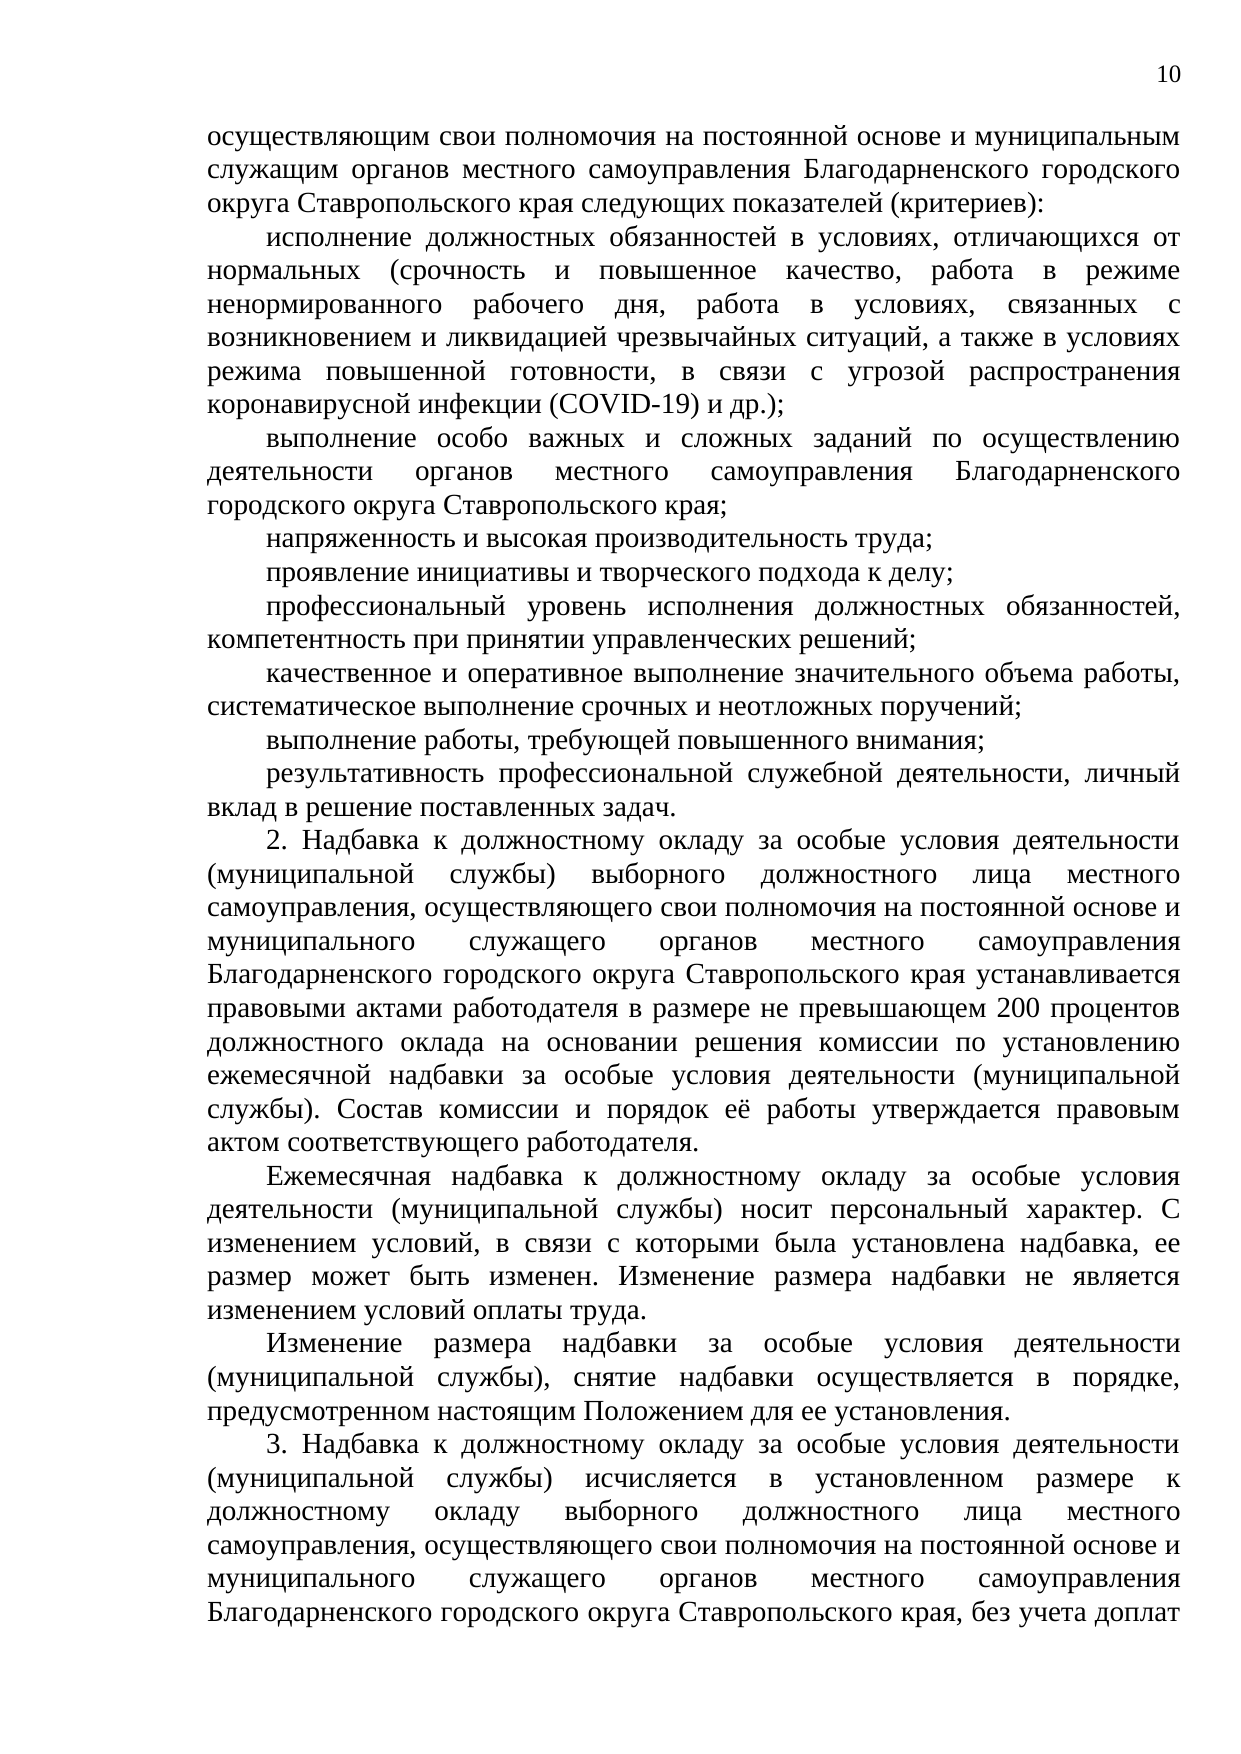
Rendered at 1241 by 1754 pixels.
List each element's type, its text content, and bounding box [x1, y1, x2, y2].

text результативность профессиональной служебной деятельности, личный вклад в решение поставленных задач. [207, 755, 1181, 822]
text проявление инициативы и творческого подхода к делу; [207, 554, 1181, 588]
text профессиональный уровень исполнения должностных обязанностей, компетентность при принятии управленческих решений; [207, 588, 1181, 655]
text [207, 1426, 1181, 1627]
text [207, 118, 1181, 219]
text 2. Надбавка к должностному окладу за особые условия деятельности (муниципальной службы) выборного должностного лица местного самоуправления, осуществляющего свои полномочия на постоянной основе и муниципального служащего органов местного самоуправления Благодарненского городского округа Ставропольского края устанавливается правовыми актами работодателя в размере не превышающем 200 процентов должностного оклада на основании решения комиссии по установлению ежемесячной надбавки за особые условия деятельности (муниципальной службы). Состав комиссии и порядок её работы утверждается правовым актом соответствующего работодателя. [207, 822, 1181, 1158]
text Ежемесячная надбавка к должностному окладу за особые условия деятельности (муниципальной службы) носит персональный характер. С изменением условий, в связи с которыми была установлена надбавка, ее размер может быть изменен. Изменение размера надбавки не является изменением условий оплаты труда. [207, 1158, 1181, 1326]
text Изменение размера надбавки за особые условия деятельности (муниципальной службы), снятие надбавки осуществляется в порядке, предусмотренном настоящим Положением для ее установления. [207, 1326, 1181, 1426]
text выполнение особо важных и сложных заданий по осуществлению деятельности органов местного самоуправления Благодарненского городского округа Ставропольского края; [207, 420, 1181, 521]
text выполнение работы, требующей повышенного внимания; [207, 722, 1181, 755]
text исполнение должностных обязанностей в условиях, отличающихся от нормальных (срочность и повышенное качество, работа в режиме ненормированного рабочего дня, работа в условиях, связанных с возникновением и ликвидацией чрезвычайных ситуаций, а также в условиях режима повышенной готовности, в связи с угрозой распространения коронавирусной инфекции (COVID-19) и др.); [207, 219, 1181, 420]
text качественное и оперативное выполнение значительного объема работы, систематическое выполнение срочных и неотложных поручений; [207, 655, 1181, 722]
text напряженность и высокая производительность труда; [207, 521, 1181, 554]
